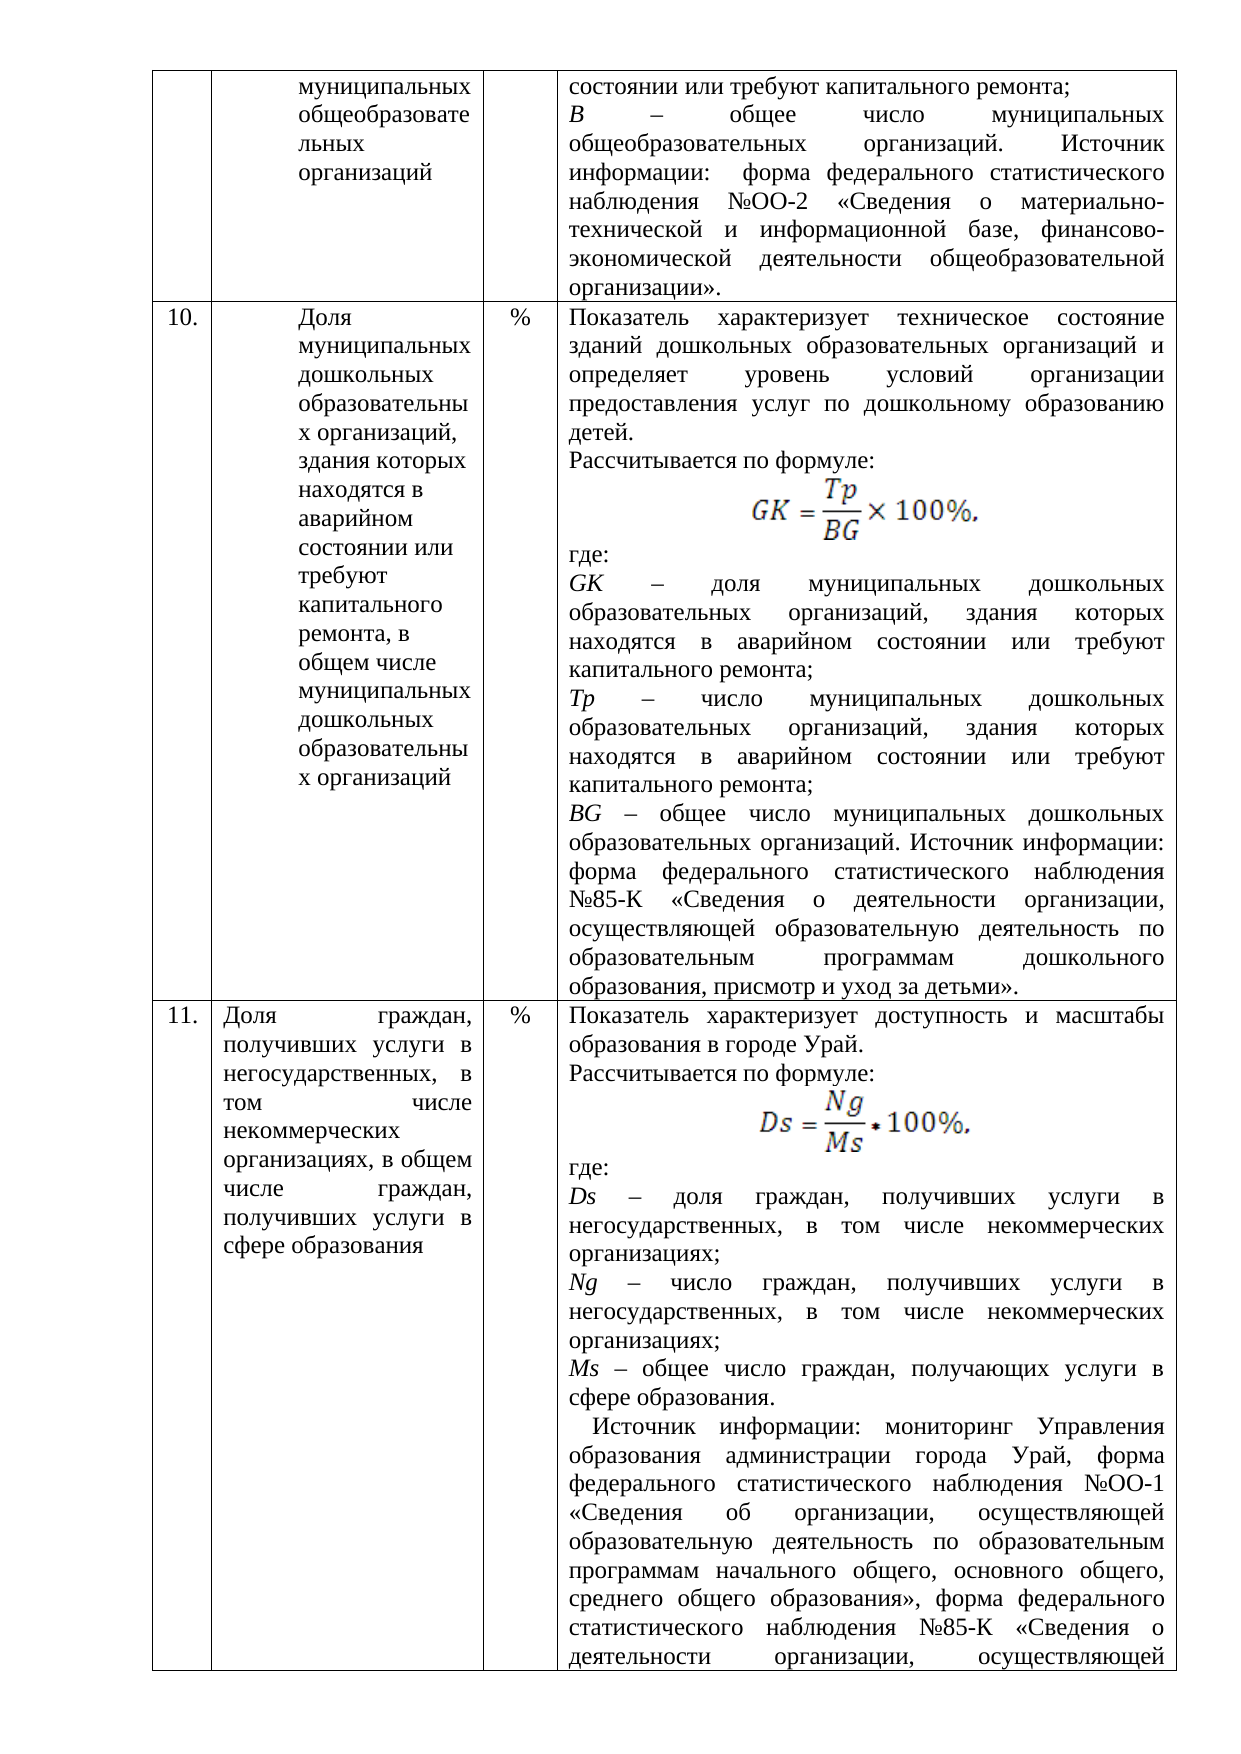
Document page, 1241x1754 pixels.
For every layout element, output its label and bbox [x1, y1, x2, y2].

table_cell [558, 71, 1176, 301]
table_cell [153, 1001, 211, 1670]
picture [759, 1086, 974, 1152]
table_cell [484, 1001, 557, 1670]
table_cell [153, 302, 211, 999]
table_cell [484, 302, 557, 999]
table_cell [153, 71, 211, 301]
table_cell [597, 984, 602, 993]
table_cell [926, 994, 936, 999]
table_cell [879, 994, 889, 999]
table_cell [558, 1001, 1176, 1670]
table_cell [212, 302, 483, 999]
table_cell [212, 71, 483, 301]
picture [751, 474, 982, 540]
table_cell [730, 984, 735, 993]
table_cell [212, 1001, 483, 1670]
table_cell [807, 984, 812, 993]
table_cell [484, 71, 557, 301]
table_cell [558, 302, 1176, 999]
